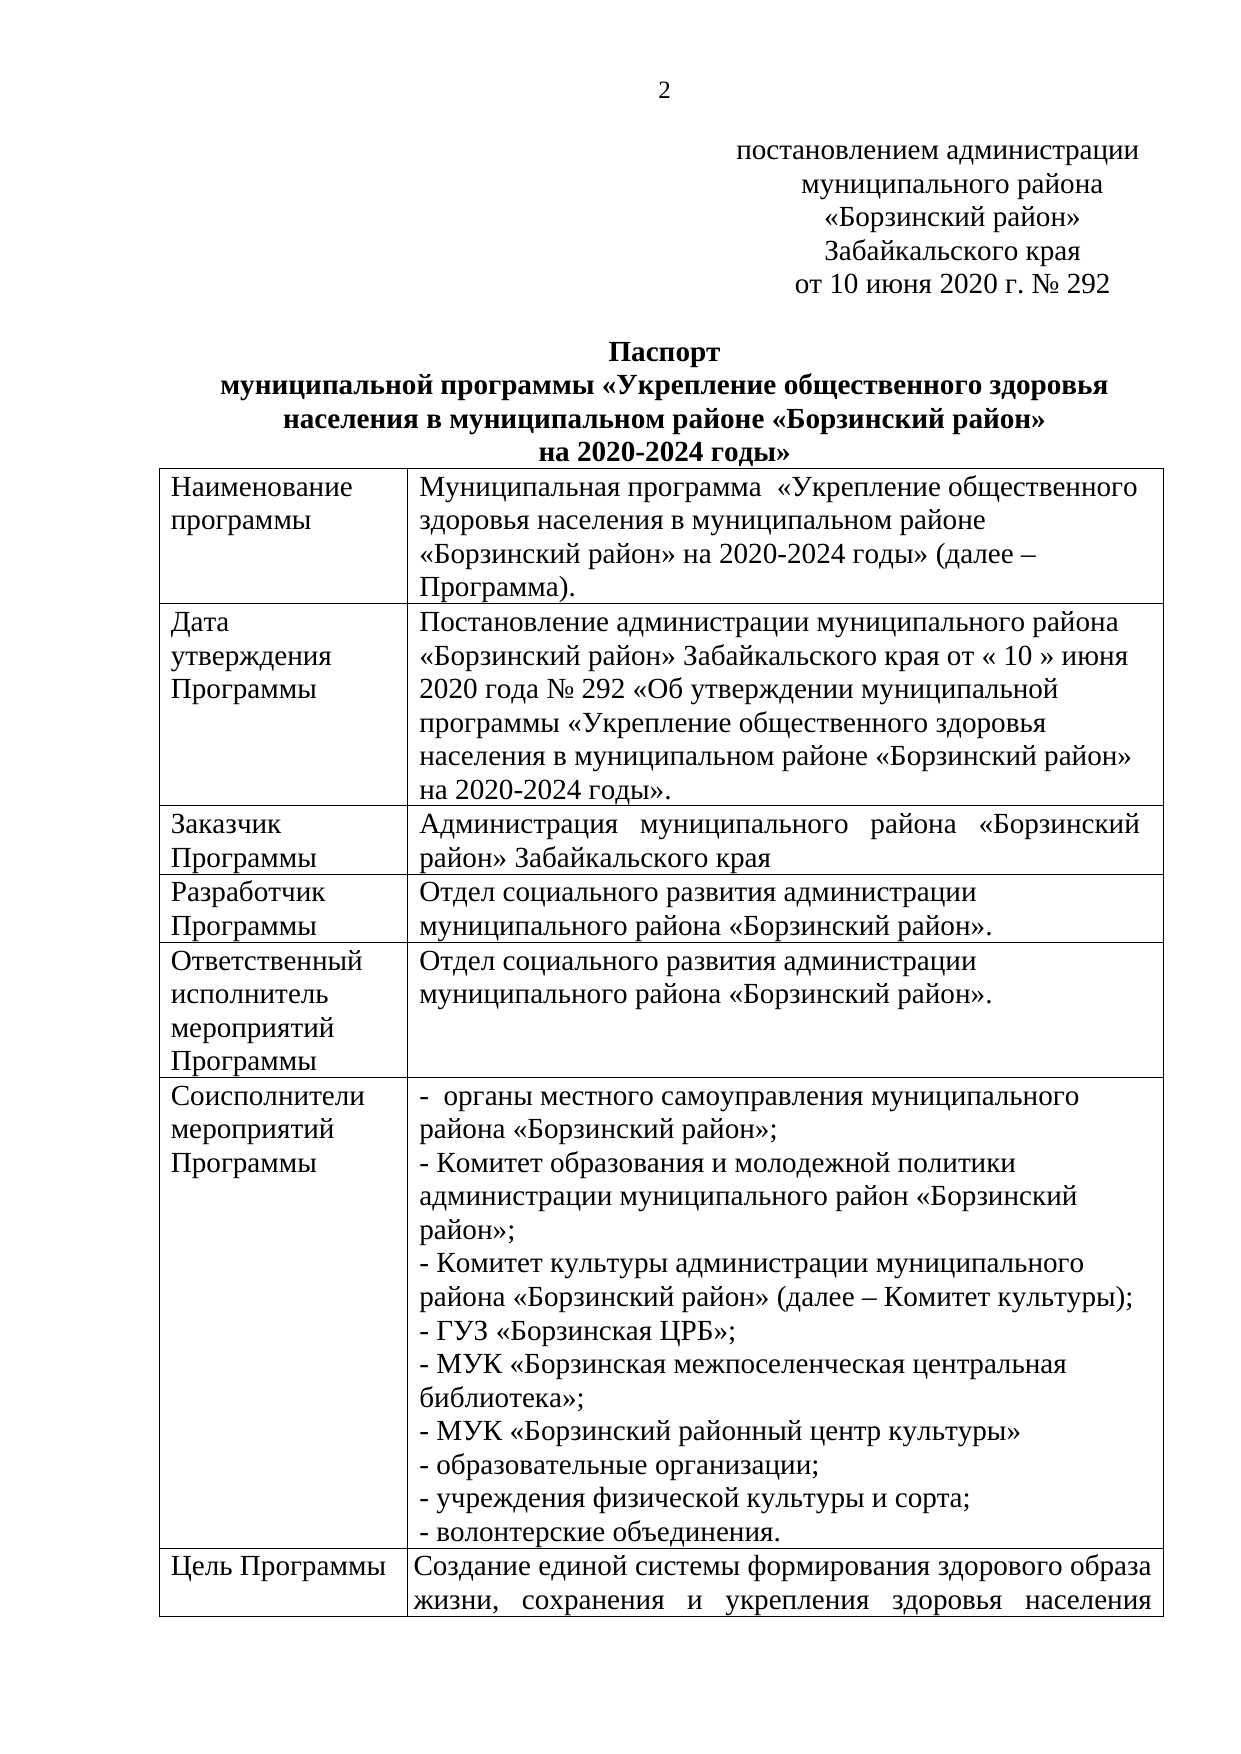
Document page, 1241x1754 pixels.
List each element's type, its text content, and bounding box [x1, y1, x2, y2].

table_cell Администрация муниципального района «Борзинский район» Забайкальского края [408, 806, 1163, 873]
text от 10 июня 2020 г. № 292 [753, 267, 1152, 300]
table_cell Дата утверждения Программы [160, 604, 407, 805]
text «Борзинский район» Забайкальского края [753, 199, 1152, 267]
text муниципального района [753, 166, 1152, 199]
table_cell Разработчик Программы [160, 875, 407, 942]
text на 2020-2024 годы» [177, 434, 1152, 468]
table_cell - органы местного самоуправления муниципального района «Борзинский район»; - Комитет образования и молодежной политики администрации муниципального район «Борзинский район»; - Комитет культуры администрации муниципального района «Борзинский район» (далее – Комитет культуры); - ГУЗ «Борзинская ЦРБ»; - МУК «Борзинская межпоселенческая центральная библиотека»; - МУК «Борзинский районный центр культуры» - образовательные организации; - учреждения физической культуры и сорта; - волонтерские объединения. [408, 1078, 1163, 1547]
table_cell Заказчик Программы [160, 806, 407, 873]
text муниципальной программы «Укрепление общественного здоровья населения в муниципальном районе «Борзинский район» [177, 367, 1152, 434]
table_cell Отдел социального развития администрации муниципального района «Борзинский район». [408, 875, 1163, 942]
table_cell Цель Программы [160, 1549, 407, 1616]
table_cell Соисполнители мероприятий Программы [160, 1078, 407, 1547]
text Паспорт [177, 334, 1152, 367]
text постановлением администрации [723, 132, 1152, 166]
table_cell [408, 1549, 1163, 1616]
table_cell Постановление администрации муниципального района «Борзинский район» Забайкальского края от « 10 » июня 2020 года № 292 «Об утверждении муниципальной программы «Укрепление общественного здоровья населения в муниципальном районе «Борзинский район» на 2020-2024 годы». [408, 604, 1163, 805]
table_cell Ответственный исполнитель мероприятий Программы [160, 943, 407, 1077]
table_cell Отдел социального развития администрации муниципального района «Борзинский район». [408, 943, 1163, 1077]
table_header Наименование программы [160, 469, 407, 603]
table_header Муниципальная программа «Укрепление общественного здоровья населения в муниципальном районе «Борзинский район» на 2020-2024 годы» (далее – Программа). [408, 469, 1163, 603]
